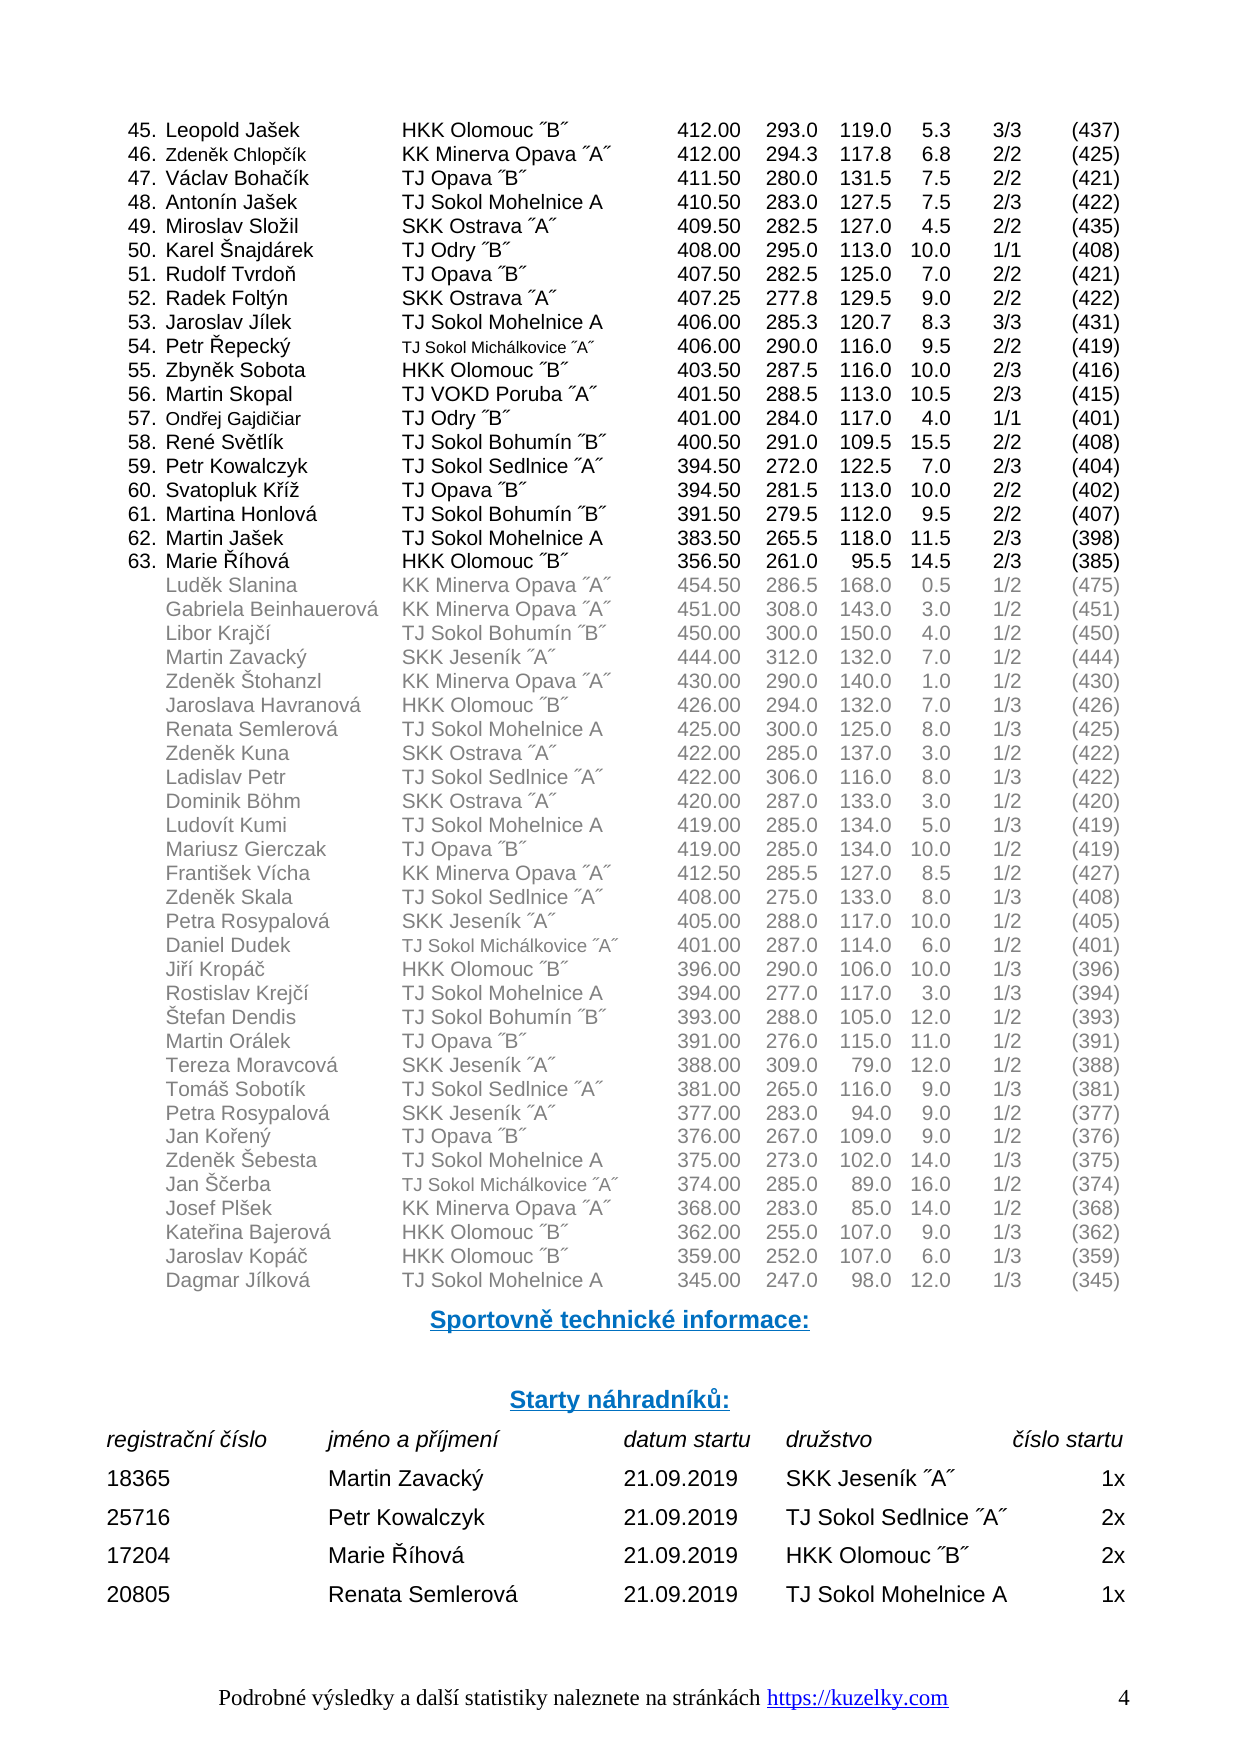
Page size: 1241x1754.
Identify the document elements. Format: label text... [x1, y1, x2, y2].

text 57. Ondřej Gajdičiar TJ Odry ˝B˝ 401.00 284.0 117.0 4.0 1/1 (401) [106, 406, 1134, 429]
text Dominik Böhm SKK Ostrava ˝A˝ 420.00 287.0 133.0 3.0 1/2 (420) [106, 789, 1134, 813]
text Tomáš Sobotík TJ Sokol Sedlnice ˝A˝ 381.00 265.0 116.0 9.0 1/3 (381) [106, 1076, 1134, 1100]
text 48. Antonín Jašek TJ Sokol Mohelnice A 410.50 283.0 127.5 7.5 2/3 (422) [106, 190, 1134, 214]
text Petra Rosypalová SKK Jeseník ˝A˝ 405.00 288.0 117.0 10.0 1/2 (405) [106, 909, 1134, 933]
text Jiří Kropáč HKK Olomouc ˝B˝ 396.00 290.0 106.0 10.0 1/3 (396) [106, 957, 1134, 981]
text 54. Petr Řepecký TJ Sokol Michálkovice ˝A˝ 406.00 290.0 116.0 9.5 2/2 (419) [106, 334, 1134, 358]
text 51. Rudolf Tvrdoň TJ Opava ˝B˝ 407.50 282.5 125.0 7.0 2/2 (421) [106, 262, 1134, 286]
text Zdeněk Kuna SKK Ostrava ˝A˝ 422.00 285.0 137.0 3.0 1/2 (422) [106, 741, 1134, 765]
text 45. Leopold Jašek HKK Olomouc ˝B˝ 412.00 293.0 119.0 5.3 3/3 (437) [106, 118, 1134, 142]
text Rostislav Krejčí TJ Sokol Mohelnice A 394.00 277.0 117.0 3.0 1/3 (394) [106, 981, 1134, 1004]
text 49. Miroslav Složil SKK Ostrava ˝A˝ 409.50 282.5 127.0 4.5 2/2 (435) [106, 214, 1134, 238]
text 63. Marie Říhová HKK Olomouc ˝B˝ 356.50 261.0 95.5 14.5 2/3 (385) [106, 549, 1134, 573]
text Libor Krajčí TJ Sokol Bohumín ˝B˝ 450.00 300.0 150.0 4.0 1/2 (450) [106, 621, 1134, 645]
text Sportovně technické informace: [94, 1304, 1145, 1333]
text Luděk Slanina KK Minerva Opava ˝A˝ 454.50 286.5 168.0 0.5 1/2 (475) [106, 573, 1134, 597]
text 25716 Petr Kowalczyk 21.09.2019 TJ Sokol Sedlnice ˝A˝ 2x [106, 1504, 1134, 1530]
text Zdeněk Skala TJ Sokol Sedlnice ˝A˝ 408.00 275.0 133.0 8.0 1/3 (408) [106, 885, 1134, 909]
text 56. Martin Skopal TJ VOKD Poruba ˝A˝ 401.50 288.5 113.0 10.5 2/3 (415) [106, 382, 1134, 406]
text registrační číslo jméno a příjmení datum startu družstvo číslo startu [106, 1426, 1134, 1452]
text Tereza Moravcová SKK Jeseník ˝A˝ 388.00 309.0 79.0 12.0 1/2 (388) [106, 1052, 1134, 1076]
text Renata Semlerová TJ Sokol Mohelnice A 425.00 300.0 125.0 8.0 1/3 (425) [106, 717, 1134, 741]
text Kateřina Bajerová HKK Olomouc ˝B˝ 362.00 255.0 107.0 9.0 1/3 (362) [106, 1220, 1134, 1244]
text 46. Zdeněk Chlopčík KK Minerva Opava ˝A˝ 412.00 294.3 117.8 6.8 2/2 (425) [106, 142, 1134, 166]
text Ludovít Kumi TJ Sokol Mohelnice A 419.00 285.0 134.0 5.0 1/3 (419) [106, 813, 1134, 837]
text Jaroslav Kopáč HKK Olomouc ˝B˝ 359.00 252.0 107.0 6.0 1/3 (359) [106, 1244, 1134, 1268]
text Josef Plšek KK Minerva Opava ˝A˝ 368.00 283.0 85.0 14.0 1/2 (368) [106, 1196, 1134, 1220]
text 17204 Marie Říhová 21.09.2019 HKK Olomouc ˝B˝ 2x [106, 1542, 1134, 1569]
text Štefan Dendis TJ Sokol Bohumín ˝B˝ 393.00 288.0 105.0 12.0 1/2 (393) [106, 1004, 1134, 1028]
text Jan Kořený TJ Opava ˝B˝ 376.00 267.0 109.0 9.0 1/2 (376) [106, 1124, 1134, 1148]
text Petra Rosypalová SKK Jeseník ˝A˝ 377.00 283.0 94.0 9.0 1/2 (377) [106, 1100, 1134, 1124]
text 20805 Renata Semlerová 21.09.2019 TJ Sokol Mohelnice A 1x [106, 1581, 1134, 1608]
text 58. René Světlík TJ Sokol Bohumín ˝B˝ 400.50 291.0 109.5 15.5 2/2 (408) [106, 429, 1134, 453]
text 61. Martina Honlová TJ Sokol Bohumín ˝B˝ 391.50 279.5 112.0 9.5 2/2 (407) [106, 501, 1134, 525]
text Daniel Dudek TJ Sokol Michálkovice ˝A˝ 401.00 287.0 114.0 6.0 1/2 (401) [106, 933, 1134, 957]
text Jaroslava Havranová HKK Olomouc ˝B˝ 426.00 294.0 132.0 7.0 1/3 (426) [106, 693, 1134, 717]
text František Vícha KK Minerva Opava ˝A˝ 412.50 285.5 127.0 8.5 1/2 (427) [106, 861, 1134, 885]
text Martin Orálek TJ Opava ˝B˝ 391.00 276.0 115.0 11.0 1/2 (391) [106, 1028, 1134, 1052]
text Zdeněk Šebesta TJ Sokol Mohelnice A 375.00 273.0 102.0 14.0 1/3 (375) [106, 1148, 1134, 1172]
text 52. Radek Foltýn SKK Ostrava ˝A˝ 407.25 277.8 129.5 9.0 2/2 (422) [106, 286, 1134, 310]
text 50. Karel Šnajdárek TJ Odry ˝B˝ 408.00 295.0 113.0 10.0 1/1 (408) [106, 238, 1134, 262]
text 62. Martin Jašek TJ Sokol Mohelnice A 383.50 265.5 118.0 11.5 2/3 (398) [106, 525, 1134, 549]
text 60. Svatopluk Kříž TJ Opava ˝B˝ 394.50 281.5 113.0 10.0 2/2 (402) [106, 477, 1134, 501]
text 59. Petr Kowalczyk TJ Sokol Sedlnice ˝A˝ 394.50 272.0 122.5 7.0 2/3 (404) [106, 453, 1134, 477]
text Zdeněk Štohanzl KK Minerva Opava ˝A˝ 430.00 290.0 140.0 1.0 1/2 (430) [106, 669, 1134, 693]
text 18365 Martin Zavacký 21.09.2019 SKK Jeseník ˝A˝ 1x [106, 1465, 1134, 1491]
text 47. Václav Bohačík TJ Opava ˝B˝ 411.50 280.0 131.5 7.5 2/2 (421) [106, 166, 1134, 190]
text Mariusz Gierczak TJ Opava ˝B˝ 419.00 285.0 134.0 10.0 1/2 (419) [106, 837, 1134, 861]
text Dagmar Jílková TJ Sokol Mohelnice A 345.00 247.0 98.0 12.0 1/3 (345) [106, 1268, 1134, 1292]
text Gabriela Beinhauerová KK Minerva Opava ˝A˝ 451.00 308.0 143.0 3.0 1/2 (451) [106, 597, 1134, 621]
text 55. Zbyněk Sobota HKK Olomouc ˝B˝ 403.50 287.5 116.0 10.0 2/3 (416) [106, 358, 1134, 382]
text Jan Ščerba TJ Sokol Michálkovice ˝A˝ 374.00 285.0 89.0 16.0 1/2 (374) [106, 1172, 1134, 1196]
text Martin Zavacký SKK Jeseník ˝A˝ 444.00 312.0 132.0 7.0 1/2 (444) [106, 645, 1134, 669]
text Starty náhradníků: [94, 1385, 1145, 1413]
text Ladislav Petr TJ Sokol Sedlnice ˝A˝ 422.00 306.0 116.0 8.0 1/3 (422) [106, 765, 1134, 789]
text 53. Jaroslav Jílek TJ Sokol Mohelnice A 406.00 285.3 120.7 8.3 3/3 (431) [106, 310, 1134, 334]
